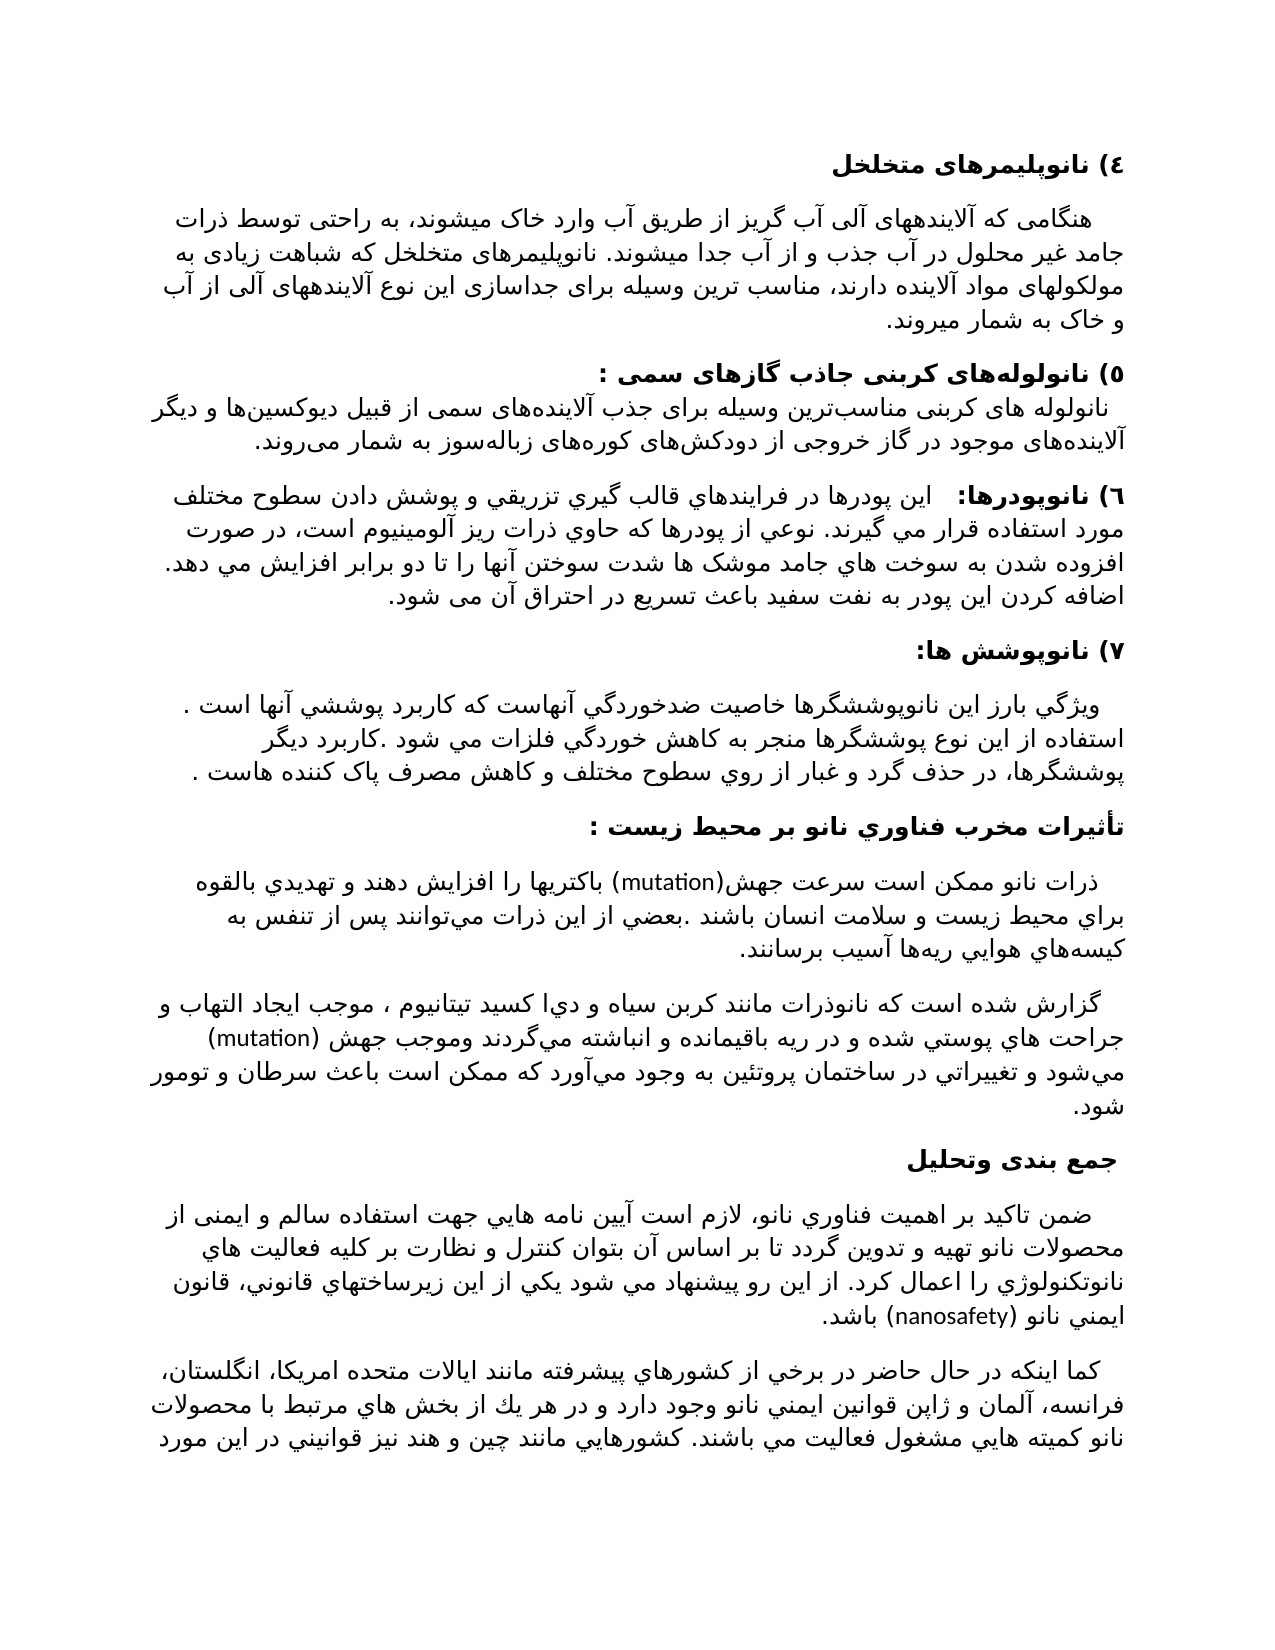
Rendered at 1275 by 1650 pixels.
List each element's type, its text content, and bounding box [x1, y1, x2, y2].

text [150, 1356, 1125, 1452]
text گزارش شده است كه نانوذرات مانند كربن سياه و دي‌ا كسيد تيتانيوم ، موجب ايجاد التهاب و جراحت هاي پوستي شده و در ريه باقيمانده و انباشته مي‌گردند وموجب جهش (mutation) مي‌شود و تغييراتي در ساختمان پروتئين به وجود مي‌آورد كه ممكن است باعث سرطان و تومور شود. [150, 989, 1125, 1120]
text ضمن تاكيد بر اهميت فناوري نانو، لازم است آيين نامه هايي جهت استفاده سالم و ایمنی از محصولات نانو تهيه و تدوين گردد تا بر اساس آن بتوان كنترل و نظارت بر كليه فعاليت هاي نانوتكنولوژي را اعمال كرد. از اين رو پيشنهاد مي شود يكي از اين زيرساختهاي قانوني، قانون ايمني نانو (nanosafety) باشد. [150, 1200, 1125, 1331]
text ذرات نانو ممكن است سرعت جهش(mutation) باكتريها را افزايش دهند و تهديدي بالقوه براي محيط زيست و سلامت انسان باشند .بعضي از اين ذرات مي‌توانند پس از تنفس به كيسه‌هاي هوايي ريه‌ها آسيب برسانند. [150, 866, 1125, 964]
text ٤) نانوپلیمرهای متخلخل [150, 150, 1125, 179]
text ٥) نانولوله‌های کربنی جاذب گازهای سمی : نانولوله ‌های كربنی مناسب‌ترین وسیله برای جذب آلاینده‌های سمی از قبیل دیوكسین‌ها و دیگر آلاینده‌های موجود در گاز خروجی از دودكش‌های كوره‌های زباله‌سوز به شمار می‌روند. [150, 359, 1125, 456]
text ويژگي بارز اين نانوپوششگرها خاصيت ضدخوردگي آنهاست که کاربرد پوششي آنها است . استفاده از اين نوع پوششگرها منجر به کاهش خوردگي فلزات مي شود .کاربرد ديگر پوششگرها، در حذف گرد و غبار از روي سطوح مختلف و کاهش مصرف پاک کننده هاست . [150, 690, 1125, 786]
text جمع بندی وتحلیل [150, 1145, 1125, 1174]
text ٦) نانوپودرها: اين پودرها در فرايندهاي قالب گيري تزريقي و پوشش دادن سطوح مختلف مورد استفاده قرار مي گيرند. نوعي از پودرها که حاوي ذرات ريز آلومينيوم است، در صورت افزوده شدن به سوخت هاي جامد موشک ها شدت سوختن آنها را تا دو برابر افزايش مي دهد. اضافه کردن اين پودر به نفت سفيد باعث تسريع در احتراق آن می شود. [150, 481, 1125, 611]
text هنگامی که آلاینده‏های آلی آب گریز از طریق آب وارد خاک می‏شوند، به راحتی توسط ذرات جامد غیر محلول در آب جذب و از آب جدا می‏شوند. نانوپلیمرهای متخلخل که شباهت زیادی به مولکولهای مواد آلاینده دارند، مناسب‏ ترین وسیله برای جداسازی این نوع آلاینده‏های آلی از آب و خاک به شمار می‏روند. [150, 204, 1125, 334]
text ۷) نانوپوشش ها: [150, 636, 1125, 665]
text تأثيرات مخرب فناوري نانو بر محيط زيست : [150, 812, 1125, 841]
